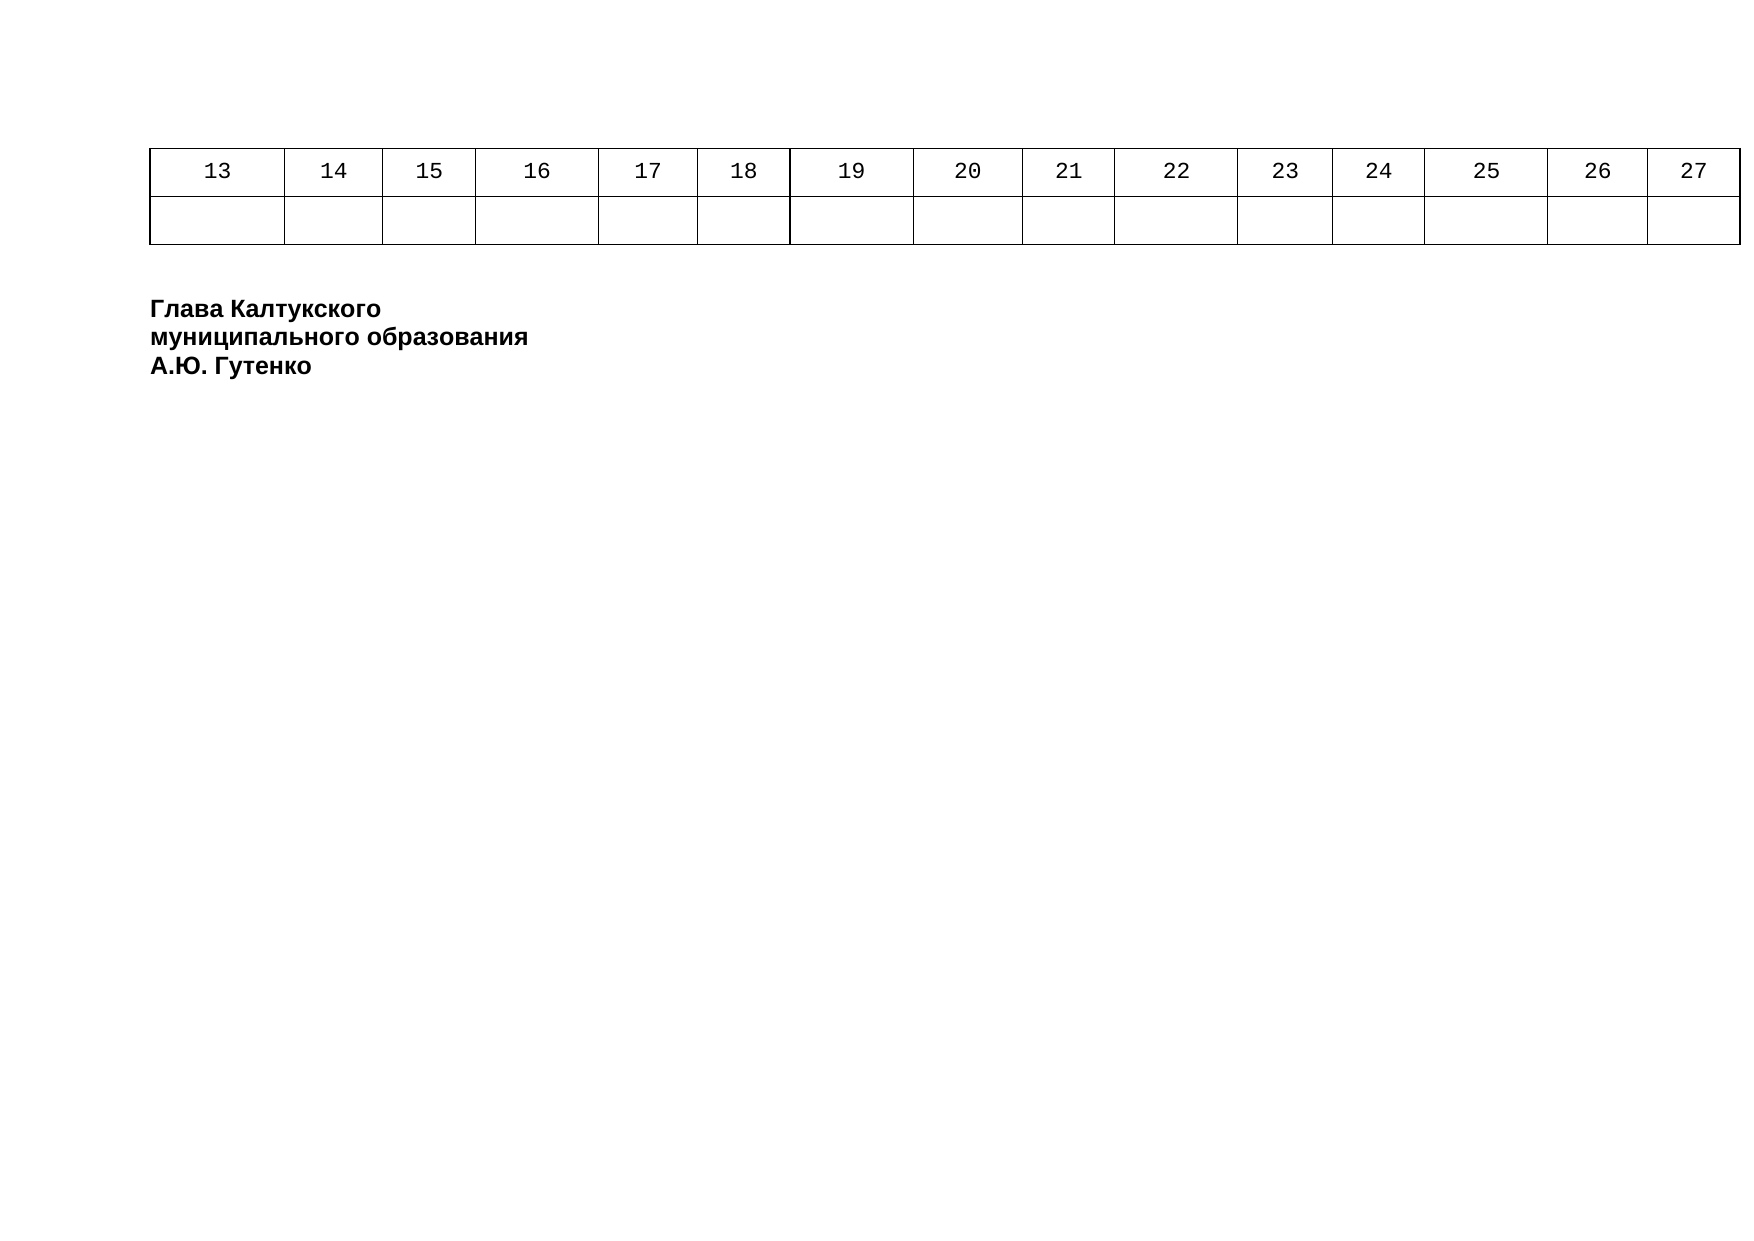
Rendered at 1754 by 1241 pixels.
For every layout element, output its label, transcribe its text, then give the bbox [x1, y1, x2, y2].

table_cell [599, 197, 697, 244]
table_cell [285, 197, 382, 244]
table_cell [151, 197, 284, 244]
table_cell [914, 197, 1022, 244]
table_cell 22 [1115, 149, 1237, 196]
text А.Ю. Гутенко [150, 351, 1604, 380]
table_cell 20 [914, 149, 1022, 196]
table_cell [476, 197, 598, 244]
table_cell 21 [1023, 149, 1114, 196]
table_cell [1333, 197, 1424, 244]
table_cell 14 [285, 149, 382, 196]
table_cell 13 [151, 149, 284, 196]
table_cell [1115, 197, 1237, 244]
table_cell [1548, 197, 1647, 244]
table_cell [383, 197, 475, 244]
text Глава Калтукского [150, 293, 1604, 322]
table_cell [698, 197, 789, 244]
table_cell 18 [698, 149, 789, 196]
text муниципального образования [150, 322, 1604, 351]
table_cell 24 [1333, 149, 1424, 196]
table_cell [791, 197, 913, 244]
table_cell 15 [383, 149, 475, 196]
table_cell [1648, 197, 1739, 244]
table_cell [1425, 197, 1547, 244]
table_cell 25 [1425, 149, 1547, 196]
table_cell 16 [476, 149, 598, 196]
table_cell 23 [1238, 149, 1332, 196]
table_cell [1023, 197, 1114, 244]
table_cell 17 [599, 149, 697, 196]
table_cell [1238, 197, 1332, 244]
table_cell 19 [791, 149, 913, 196]
table_cell 26 [1548, 149, 1647, 196]
table_cell 27 [1648, 149, 1739, 196]
